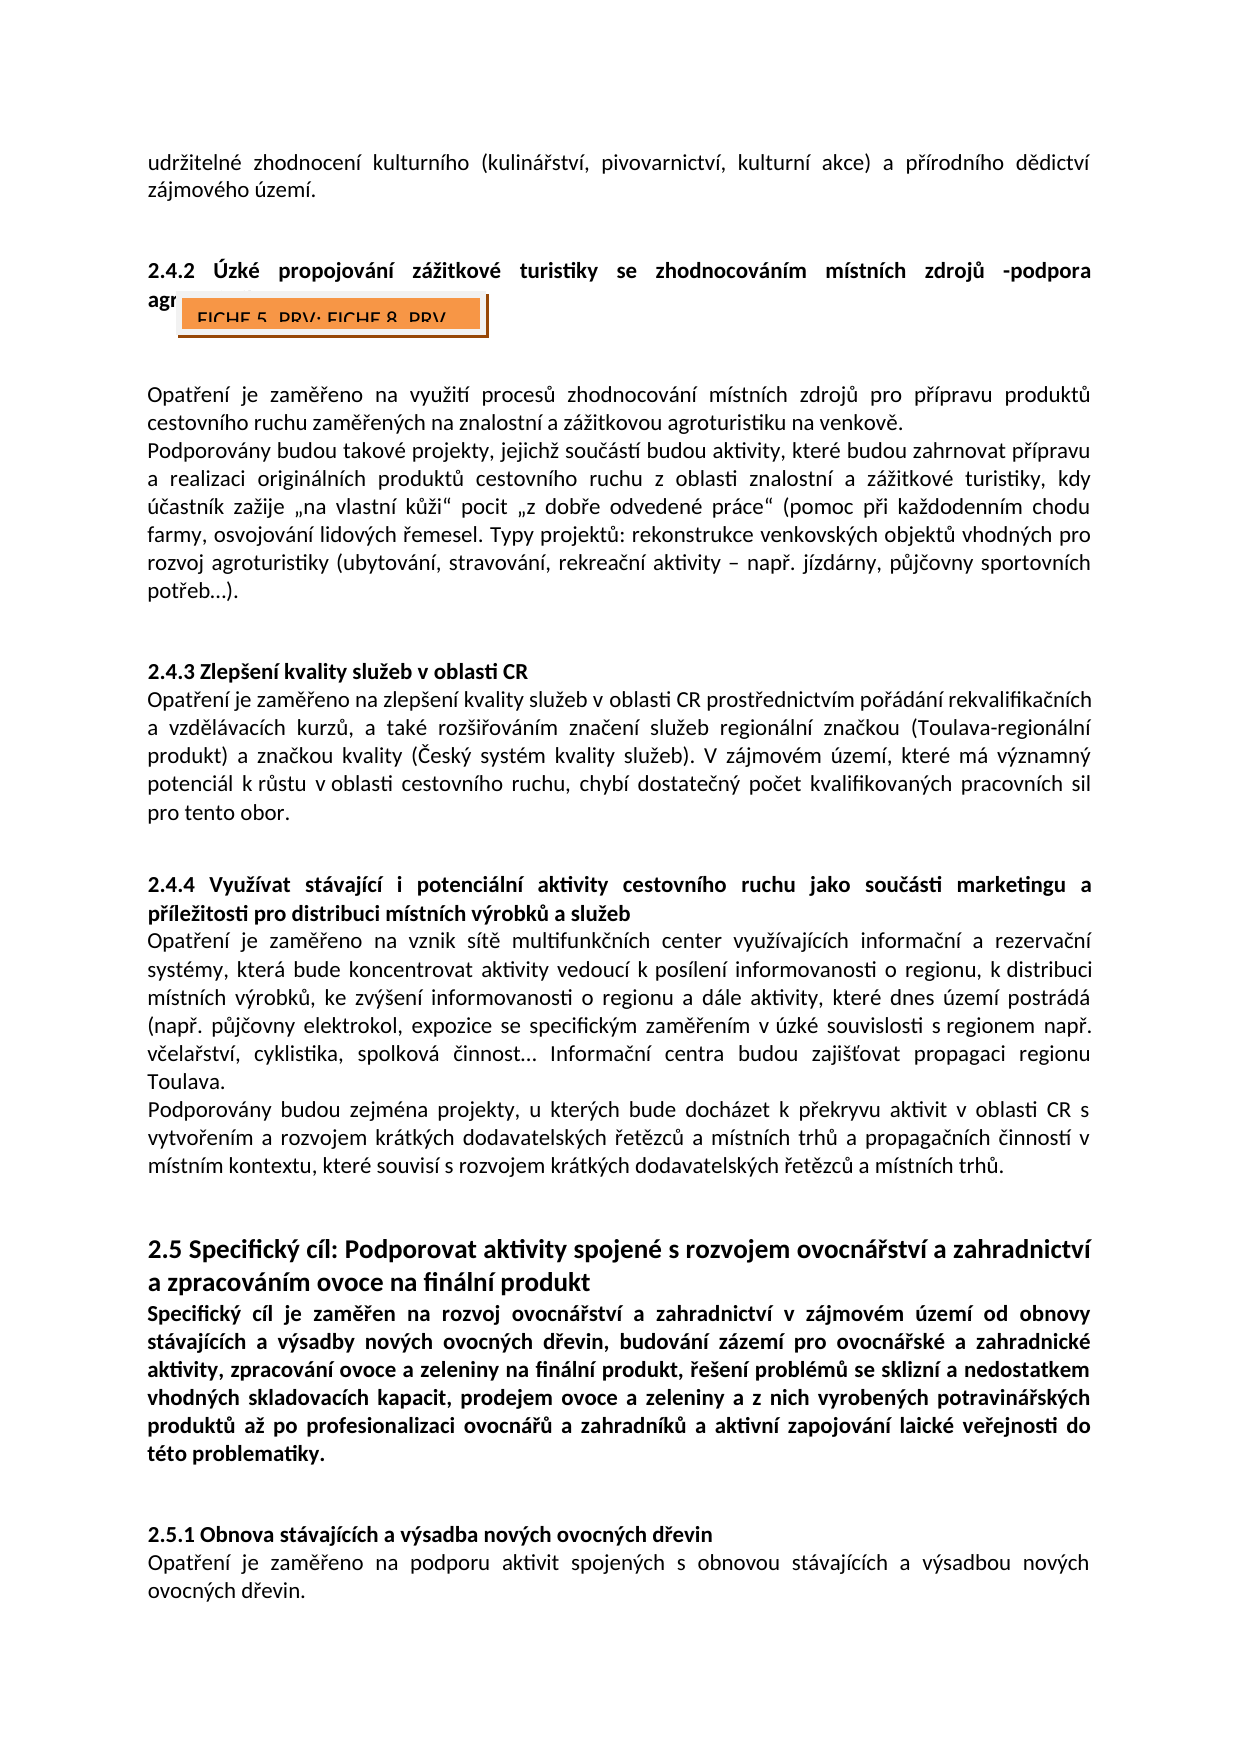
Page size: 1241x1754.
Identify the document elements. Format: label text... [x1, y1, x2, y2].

text Opatření je zaměřeno na zlepšení kvality služeb v oblasti CR prostřednictvím pořádání rekvalifikačních a vzdělávacích kurzů, a také rozšiřováním značení služeb regionální značkou (Toulava-regionální produkt) a značkou kvality (Český systém kvality služeb). V zájmovém území, které má významný potenciál k růstu v oblasti cestovního ruchu, chybí dostatečný počet kvalifikovaných pracovních sil pro tento obor. [147, 686, 1093, 826]
text Specifický cíl je zaměřen na rozvoj ovocnářství a zahradnictví v zájmovém území od obnovy stávajících a výsadby nových ovocných dřevin, budování zázemí pro ovocnářské a zahradnické aktivity, zpracování ovoce a zeleniny na finální produkt, řešení problémů se sklizní a nedostatkem vhodných skladovacích kapacit, prodejem ovoce a zeleniny a z nich vyrobených potravinářských produktů až po profesionalizaci ovocnářů a zahradníků a aktivní zapojování laické veřejnosti do této problematiky. [147, 1299, 1092, 1467]
text Podporovány budou zejména projekty, u kterých bude docházet k překryvu aktivit v oblasti CR s vytvořením a rozvojem krátkých dodavatelských řetězců a místních trhů a propagačních činností v místním kontextu, které souvisí s rozvojem krátkých dodavatelských řetězců a místních trhů. [148, 1096, 1091, 1179]
subtitle 2.4.2 Úzké propojování zážitkové turistiky se zhodnocováním místních zdrojů -podpora agroturistiky [148, 257, 1093, 313]
text Opatření je zaměřeno na podporu aktivit spojených s obnovou stávajících a výsadbou nových ovocných dřevin. [148, 1548, 1091, 1604]
text Opatření je zaměřeno na využití procesů zhodnocování místních zdrojů pro přípravu produktů cestovního ruchu zaměřených na znalostní a zážitkovou agroturistiku na venkově. [147, 380, 1093, 436]
subtitle 2.4.3 Zlepšení kvality služeb v oblasti CR [148, 657, 1093, 686]
text 2.4.4 Využívat stávající i potenciální aktivity cestovního ruchu jako součásti marketingu a příležitosti pro distribuci místních výrobků a služeb [148, 871, 1093, 927]
text Podporovány budou takové projekty, jejichž součástí budou aktivity, které budou zahrnovat přípravu a realizaci originálních produktů cestovního ruchu z oblasti znalostní a zážitkové turistiky, kdy účastník zažije „na vlastní kůži“ pocit „z dobře odvedené práce“ (pomoc při každodenním chodu farmy, osvojování lidových řemesel. Typy projektů: rekonstrukce venkovských objektů vhodných pro rozvoj agroturistiky (ubytování, stravování, rekreační aktivity – např. jízdárny, půjčovny sportovních potřeb…). [147, 436, 1093, 604]
subtitle 2.5.1 Obnova stávajících a výsadba nových ovocných dřevin [148, 1520, 1092, 1548]
subtitle 2.5 Specifický cíl: Podporovat aktivity spojené s rozvojem ovocnářství a zahradnictví a zpracováním ovoce na finální produkt [148, 1233, 1092, 1299]
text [148, 148, 1091, 204]
text Opatření je zaměřeno na vznik sítě multifunkčních center využívajících informační a rezervační systémy, která bude koncentrovat aktivity vedoucí k posílení informovanosti o regionu, k distribuci místních výrobků, ke zvýšení informovanosti o regionu a dále aktivity, které dnes území postrádá (např. půjčovny elektrokol, expozice se specifickým zaměřením v úzké souvislosti s regionem např. včelařství, cyklistika, spolková činnost… Informační centra budou zajišťovat propagaci regionu Toulava. [147, 927, 1093, 1095]
